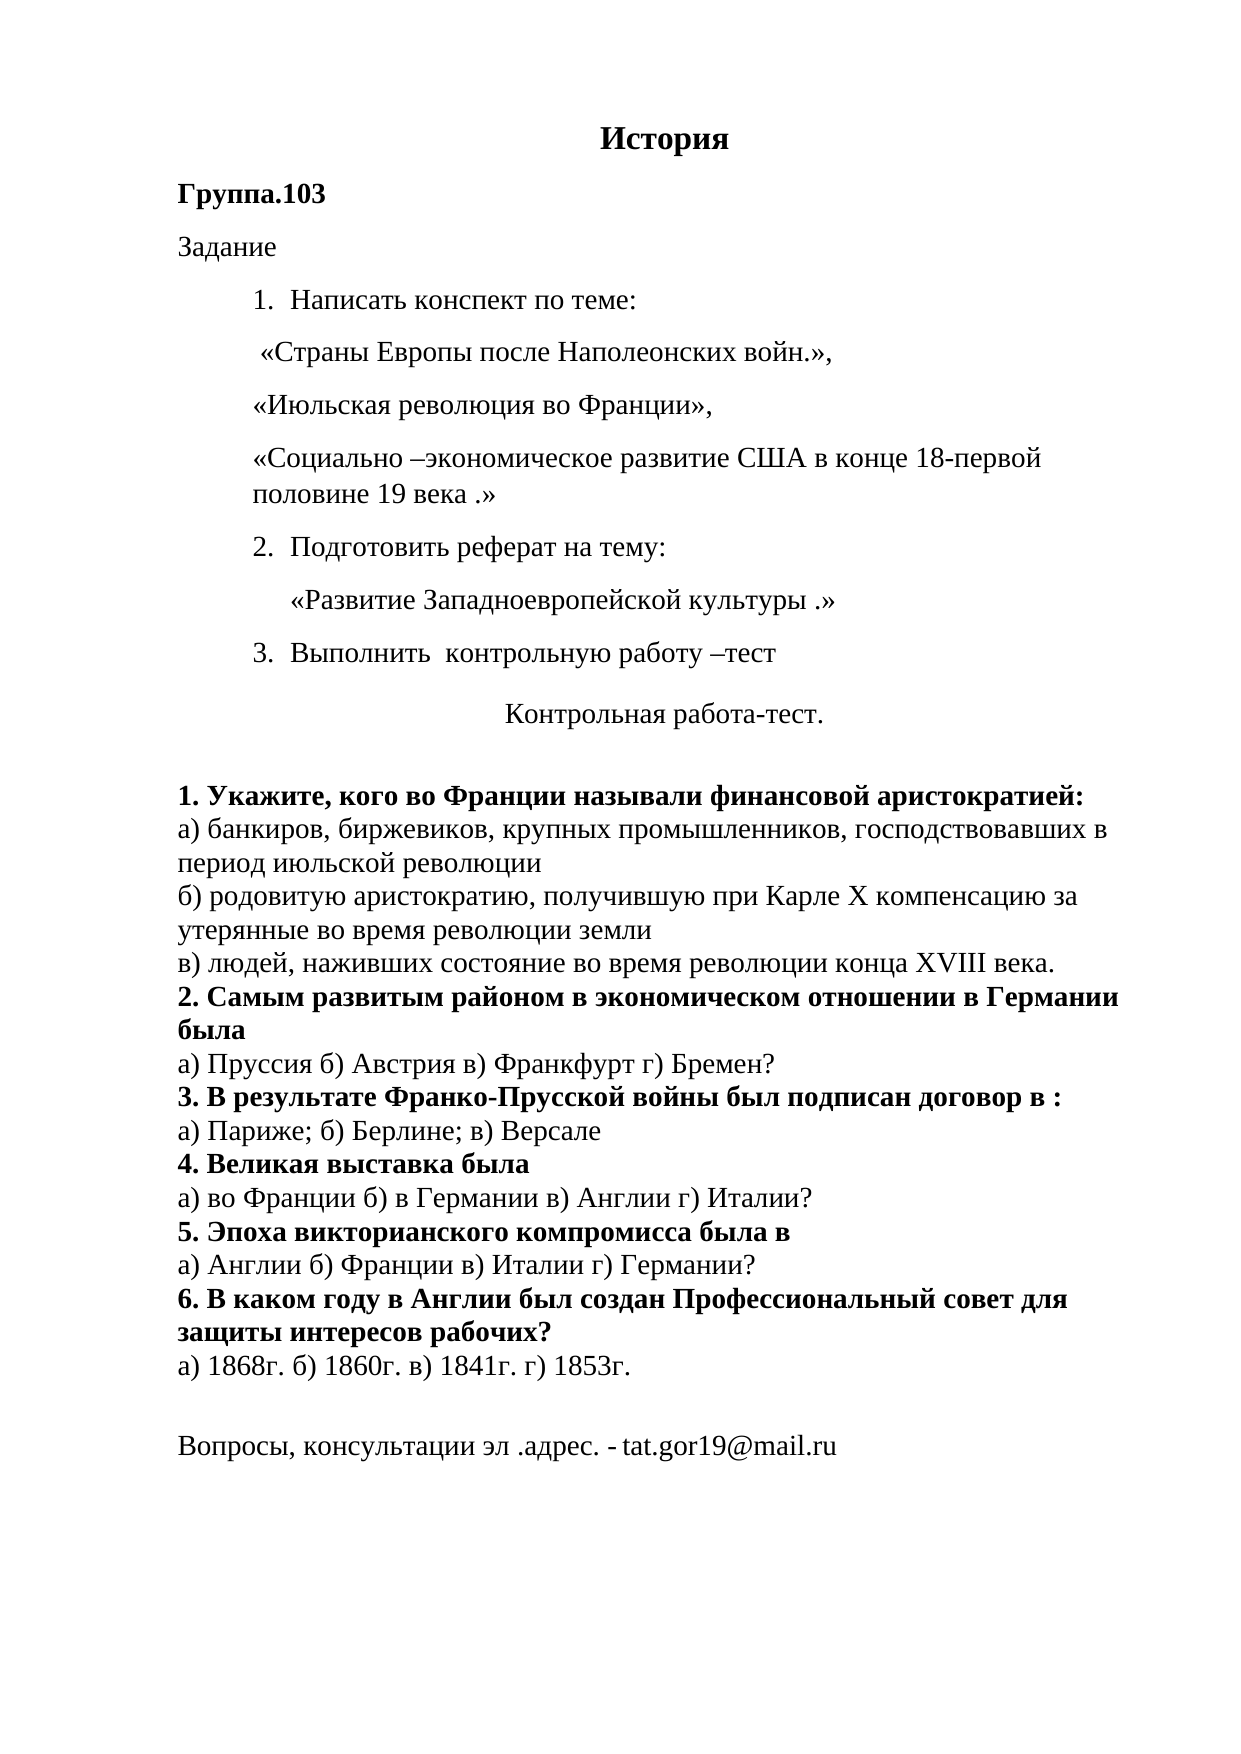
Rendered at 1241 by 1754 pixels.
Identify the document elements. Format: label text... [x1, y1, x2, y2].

text а) 1868г. б) 1860г. в) 1841г. г) 1853г. [177, 1348, 1152, 1381]
text 2. Самым развитым районом в экономическом отношении в Германии была [177, 979, 1152, 1046]
text 1. Укажите, кого во Франции называли финансовой аристократией: [177, 778, 1152, 811]
text а) Пруссия б) Австрия в) Франкфурт г) Бремен? [177, 1046, 1152, 1079]
text 4. Великая выставка была [177, 1147, 1152, 1180]
text а) Англии б) Франции в) Италии г) Германии? [177, 1247, 1152, 1281]
list «Развитие Западноевропейской культуры .» [290, 582, 1152, 616]
text Контрольная работа-тест. [177, 696, 1152, 729]
text а) Париже; б) Берлине; в) Версале [177, 1113, 1152, 1147]
text а) во Франции б) в Германии в) Англии г) Италии? [177, 1180, 1152, 1214]
text Вопросы, консультации эл .адрес. - tat.gor19@mail.ru [177, 1428, 1152, 1462]
text в) людей, наживших состояние во время революции конца ХVIII века. [177, 945, 1152, 979]
list Написать конспект по теме: [252, 282, 1152, 315]
text Задание [177, 229, 1152, 262]
text а) банкиров, биржевиков, крупных промышленников, господствовавших в период июльской революции [177, 811, 1152, 878]
text б) родовитую аристократию, получившую при Карле Х компенсацию за утерянные во время революции земли [177, 878, 1152, 945]
list «Июльская революция во Франции», [252, 387, 1152, 421]
text Группа.103 [177, 176, 1152, 210]
list «Социально –экономическое развитие США в конце 18-первой половине 19 века .» [252, 440, 1152, 510]
list Подготовить реферат на тему: [252, 529, 1152, 563]
list Выполнить контрольную работу –тест [252, 635, 1152, 668]
text 5. Эпоха викторианского компромисса была в [177, 1214, 1152, 1247]
list «Страны Европы после Наполеонских войн.», [252, 334, 1152, 368]
text 3. В результате Франко-Прусской войны был подписан договор в : [177, 1079, 1152, 1113]
text История [177, 118, 1152, 156]
text 6. В каком году в Англии был создан Профессиональный совет для защиты интересов рабочих? [177, 1281, 1152, 1348]
